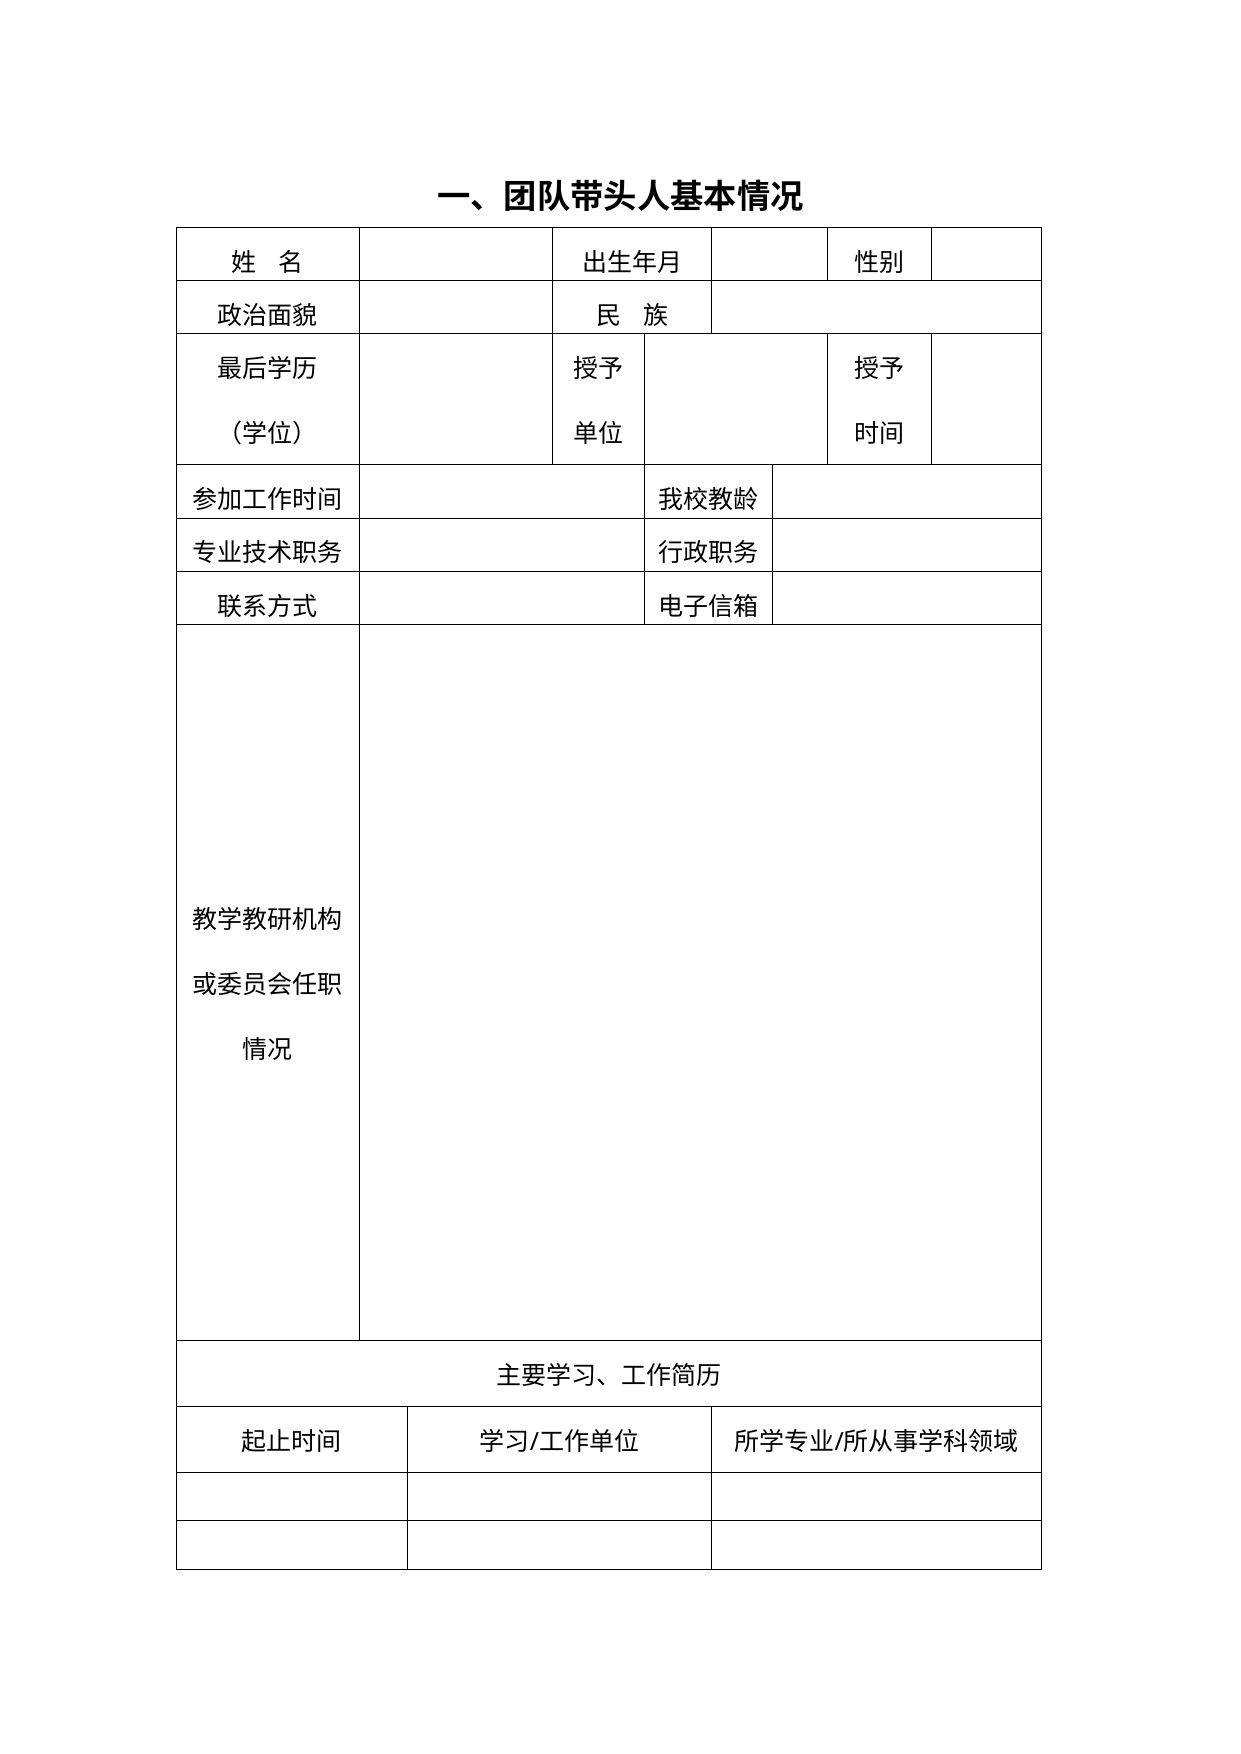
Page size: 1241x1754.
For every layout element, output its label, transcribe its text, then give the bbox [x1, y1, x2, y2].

table_cell [408, 1521, 711, 1569]
table_header [932, 228, 1041, 280]
table_header 出生年月 [553, 228, 711, 280]
table_cell [932, 334, 1041, 464]
table_header [712, 228, 827, 280]
table_cell 电子信箱 [645, 572, 772, 624]
table_cell 我校教龄 [645, 465, 772, 517]
table_cell [360, 465, 644, 517]
table_cell [177, 1473, 407, 1520]
table_cell [712, 1473, 1041, 1520]
table_cell 授予 时间 [828, 334, 931, 464]
table_cell [712, 281, 1041, 333]
table_cell [360, 625, 1041, 1340]
table_cell 参加工作时间 [177, 465, 359, 517]
table_cell [360, 519, 644, 571]
table_cell 起止时间 [177, 1407, 407, 1472]
table_cell [360, 281, 552, 333]
table_cell [773, 465, 1041, 517]
table_cell 政治面貌 [177, 281, 359, 333]
table_cell 所学专业/所从事学科领域 [712, 1407, 1041, 1472]
table_cell 授予 单位 [553, 334, 644, 464]
table_cell [360, 334, 552, 464]
table_cell 主要学习、工作简历 [177, 1341, 1041, 1406]
table_cell 最后学历 （学位） [177, 334, 359, 464]
table_cell 学习/工作单位 [408, 1407, 711, 1472]
table_cell [360, 572, 644, 624]
table_cell [645, 334, 827, 464]
table_cell 行政职务 [645, 519, 772, 571]
table_cell 民 族 [553, 281, 711, 333]
text 一、团队带头人基本情况 [187, 162, 1053, 227]
table_header [360, 228, 552, 280]
table_cell [773, 519, 1041, 571]
table_cell [712, 1521, 1041, 1569]
table_cell 专业技术职务 [177, 519, 359, 571]
table_cell [408, 1473, 711, 1520]
table_cell 联系方式 [177, 572, 359, 624]
table_header 姓 名 [177, 228, 359, 280]
table_cell 教学教研机构或委员会任职情况 [177, 625, 359, 1340]
table_cell [773, 572, 1041, 624]
table_cell [177, 1521, 407, 1569]
table_header 性别 [828, 228, 931, 280]
